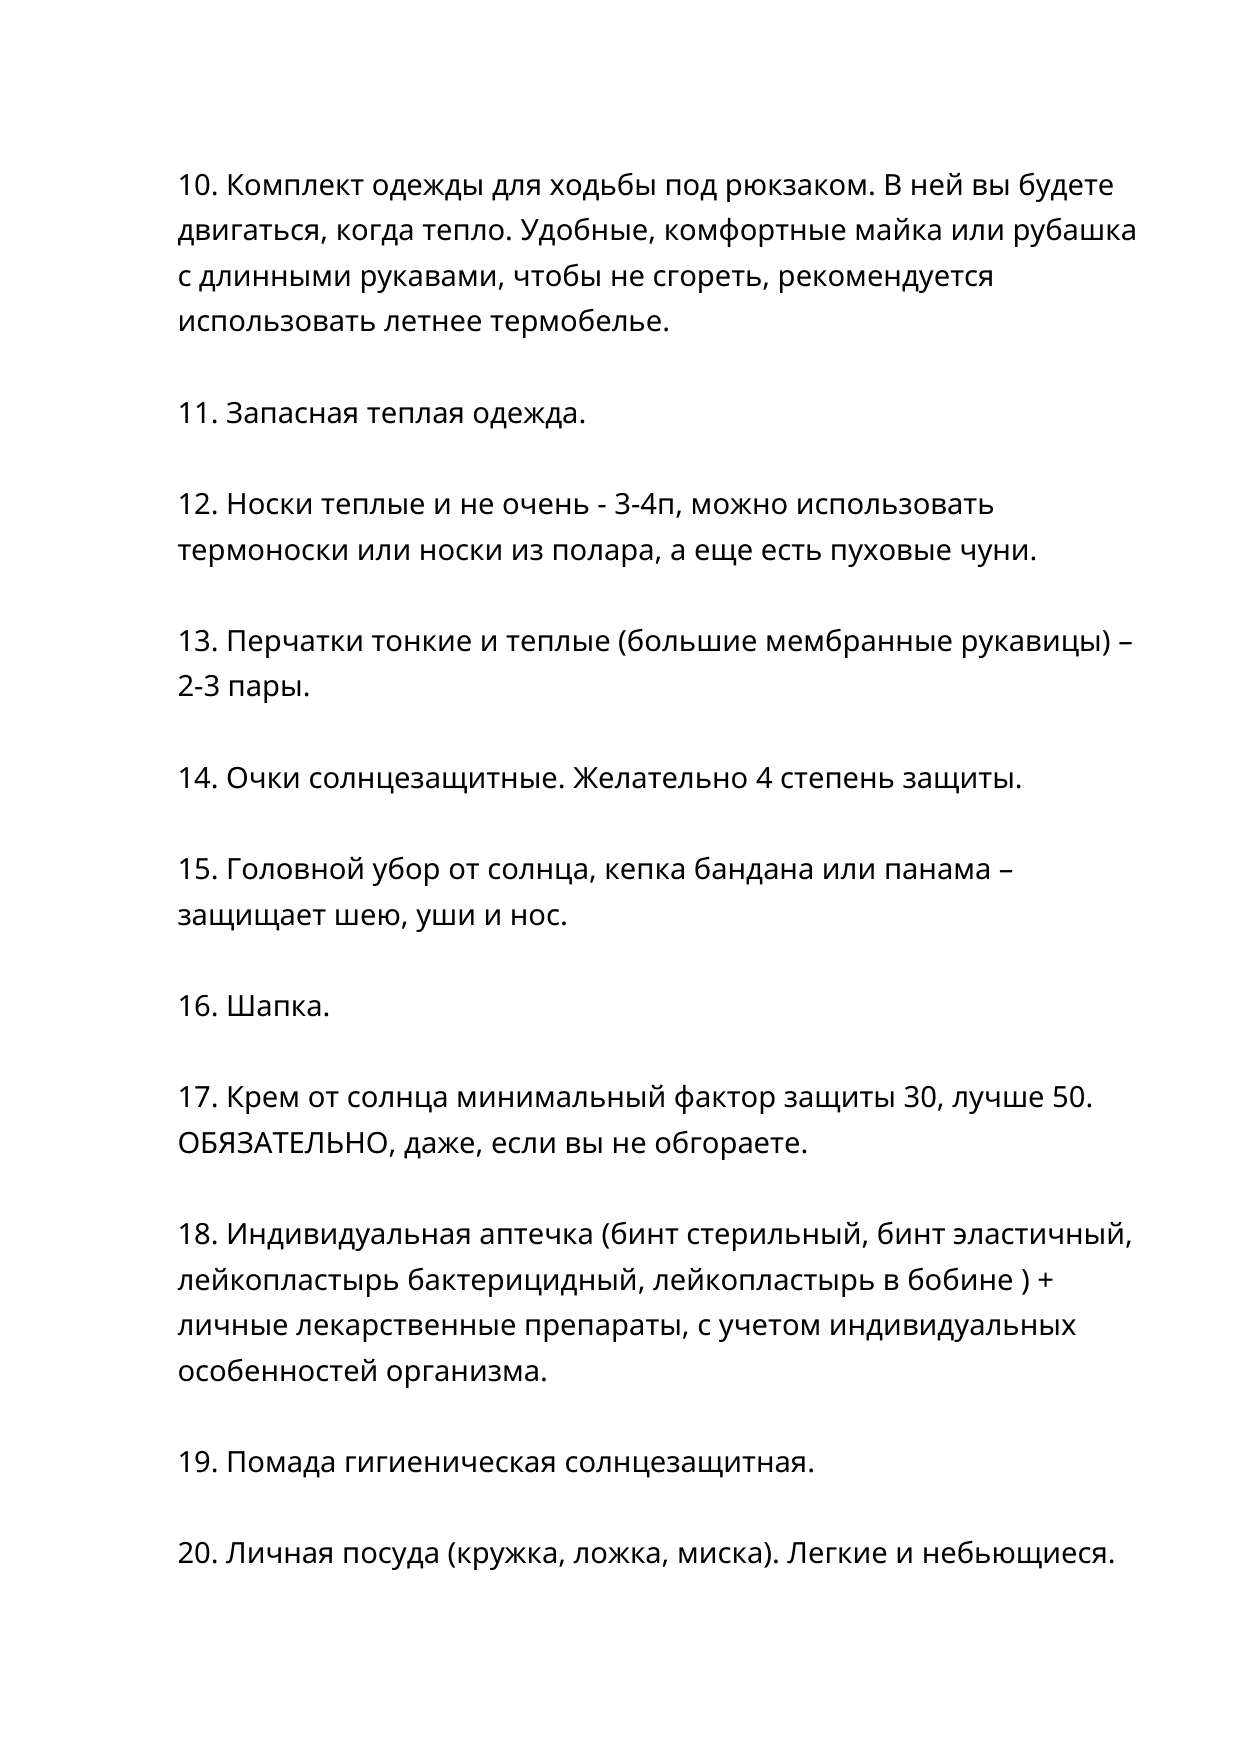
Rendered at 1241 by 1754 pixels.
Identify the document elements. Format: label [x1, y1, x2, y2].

text [177, 118, 1152, 1618]
